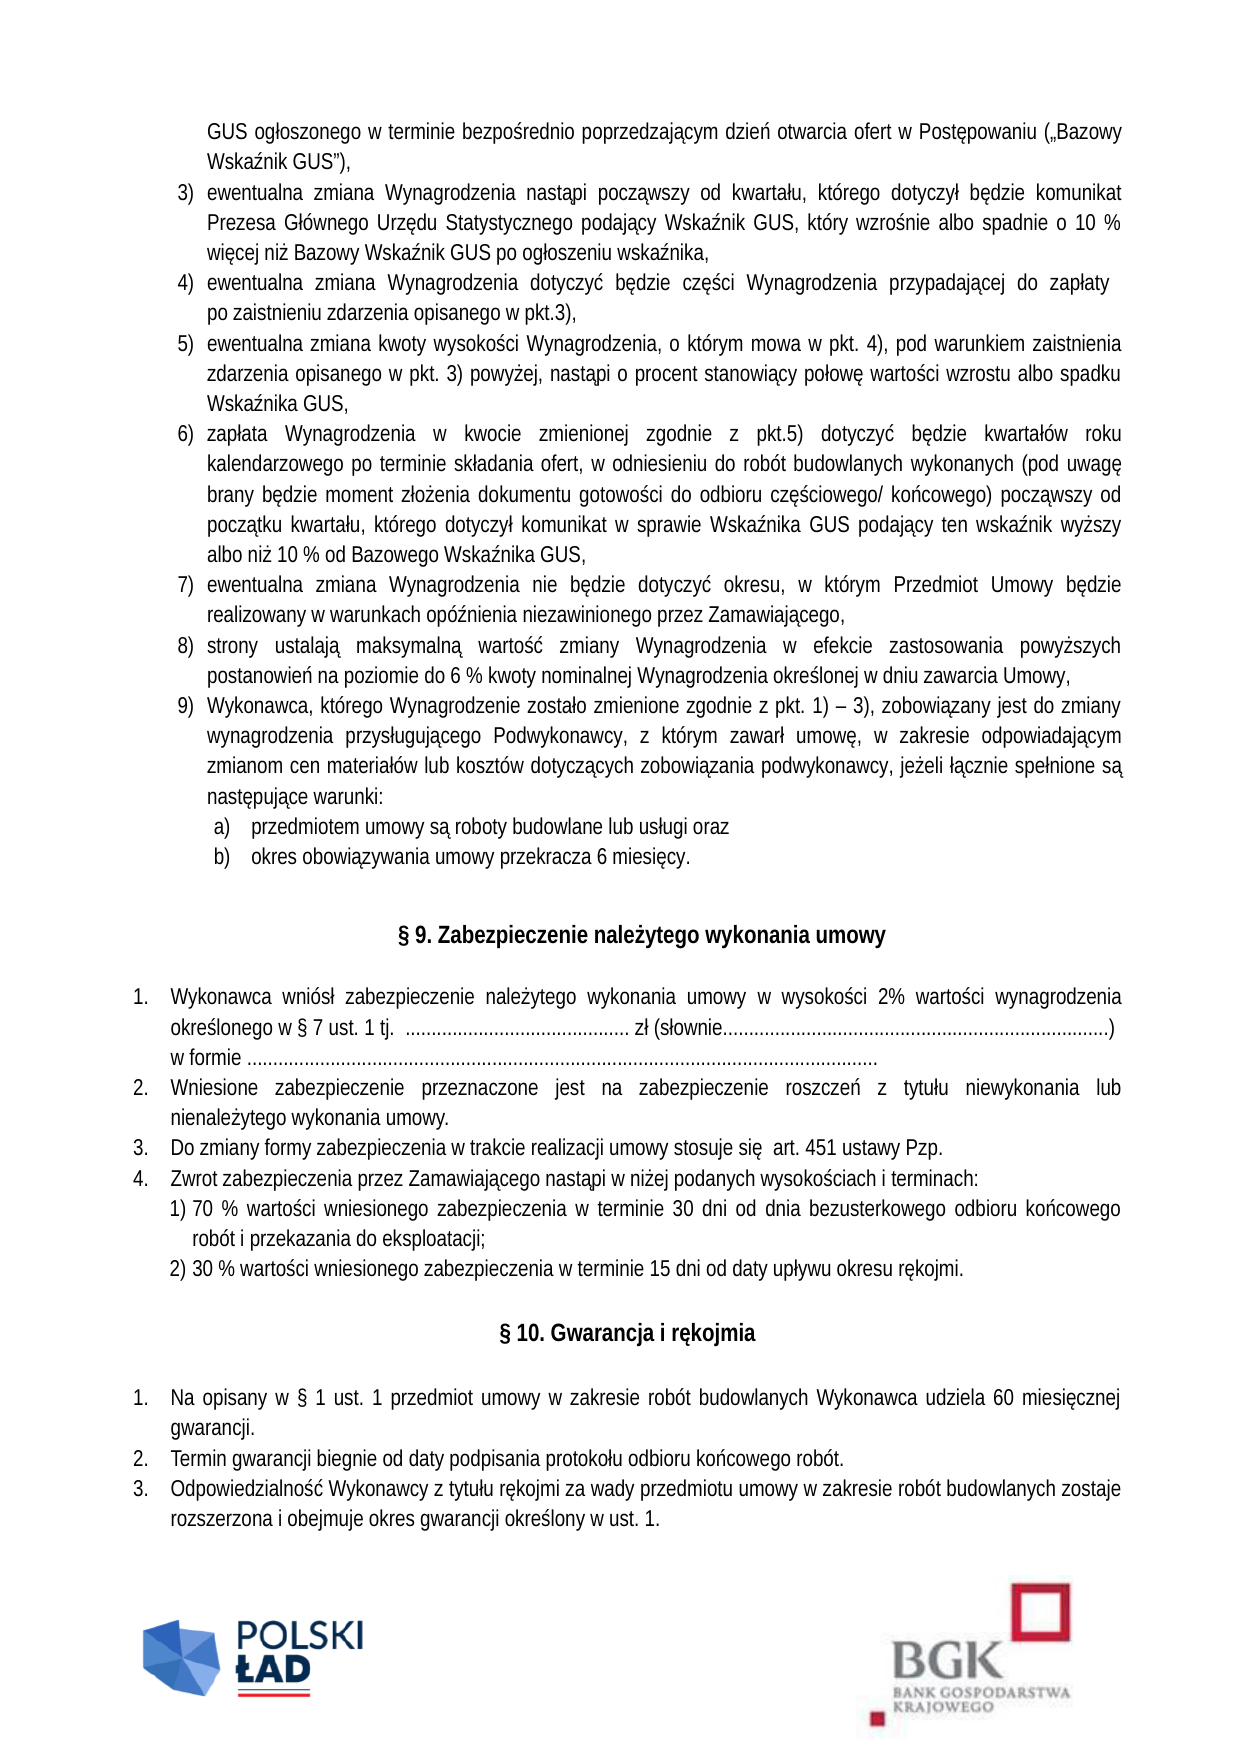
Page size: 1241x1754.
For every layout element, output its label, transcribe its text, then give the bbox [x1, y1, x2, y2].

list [177, 118, 1122, 175]
list Termin gwarancji biegnie od daty podpisania protokołu odbioru końcowego robót. [133, 1444, 1122, 1471]
list Wniesione zabezpieczenie przeznaczone jest na zabezpieczenie roszczeń z tytułu niewykonania lub nienależytego wykonania umowy. [133, 1074, 1122, 1131]
text § 9. Zabezpieczenie należytego wykonania umowy [162, 920, 1122, 949]
list Wykonawca, którego Wynagrodzenie zostało zmienione zgodnie z pkt. 1) – 3), zobowiązany jest do zmiany wynagrodzenia przysługującego Podwykonawcy, z którym zawarł umowę, w zakresie odpowiadającym zmianom cen materiałów lub kosztów dotyczących zobowiązania podwykonawcy, jeżeli łącznie spełnione są następujące warunki: [177, 692, 1122, 809]
list Na opisany w § 1 ust. 1 przedmiot umowy w zakresie robót budowlanych Wykonawca udziela 60 miesięcznej gwarancji. [133, 1384, 1122, 1441]
list 70 % wartości wniesionego zabezpieczenia w terminie 30 dni od dnia bezusterkowego odbioru końcowego robót i przekazania do eksploatacji; [169, 1195, 1122, 1251]
list przedmiotem umowy są roboty budowlane lub usługi oraz [213, 813, 1122, 839]
list Zwrot zabezpieczenia przez Zamawiającego nastąpi w niżej podanych wysokościach i terminach: [133, 1164, 1122, 1191]
list ewentualna zmiana kwoty wysokości Wynagrodzenia, o którym mowa w pkt. 4), pod warunkiem zaistnienia zdarzenia opisanego w pkt. 3) powyżej, nastąpi o procent stanowiący połowę wartości wzrostu albo spadku Wskaźnika GUS, [177, 329, 1122, 416]
list Odpowiedzialność Wykonawcy z tytułu rękojmi za wady przedmiotu umowy w zakresie robót budowlanych zostaje rozszerzona i obejmuje okres gwarancji określony w ust. 1. [133, 1475, 1122, 1531]
list ewentualna zmiana Wynagrodzenia dotyczyć będzie części Wynagrodzenia przypadającej do zapłaty po zaistnieniu zdarzenia opisanego w pkt.3), [177, 269, 1122, 326]
list Wykonawca wniósł zabezpieczenie należytego wykonania umowy w wysokości 2% wartości wynagrodzenia określonego w § 7 ust. 1 tj. ........................................... zł (słownie..........................................................................) w formie ......................................................................................................................... [133, 983, 1122, 1070]
list zapłata Wynagrodzenia w kwocie zmienionej zgodnie z pkt.5) dotyczyć będzie kwartałów roku kalendarzowego po terminie składania ofert, w odniesieniu do robót budowlanych wykonanych (pod uwagę brany będzie moment złożenia dokumentu gotowości do odbioru częściowego/ końcowego) począwszy od początku kwartału, którego dotyczył komunikat w sprawie Wskaźnika GUS podający ten wskaźnik wyższy albo niż 10 % od Bazowego Wskaźnika GUS, [177, 420, 1122, 567]
list ewentualna zmiana Wynagrodzenia nastąpi począwszy od kwartału, którego dotyczył będzie komunikat Prezesa Głównego Urzędu Statystycznego podający Wskaźnik GUS, który wzrośnie albo spadnie o 10 % więcej niż Bazowy Wskaźnik GUS po ogłoszeniu wskaźnika, [177, 178, 1122, 265]
text § 10. Gwarancja i rękojmia [133, 1318, 1122, 1347]
list 30 % wartości wniesionego zabezpieczenia w terminie 15 dni od daty upływu okresu rękojmi. [169, 1255, 1122, 1282]
list Do zmiany formy zabezpieczenia w trakcie realizacji umowy stosuje się art. 451 ustawy Pzp. [133, 1134, 1122, 1161]
list strony ustalają maksymalną wartość zmiany Wynagrodzenia w efekcie zastosowania powyższych postanowień na poziomie do 6 % kwoty nominalnej Wynagrodzenia określonej w dniu zawarcia Umowy, [177, 632, 1122, 688]
list okres obowiązywania umowy przekracza 6 miesięcy. [213, 843, 1122, 869]
list ewentualna zmiana Wynagrodzenia nie będzie dotyczyć okresu, w którym Przedmiot Umowy będzie realizowany w warunkach opóźnienia niezawinionego przez Zamawiającego, [177, 571, 1122, 628]
